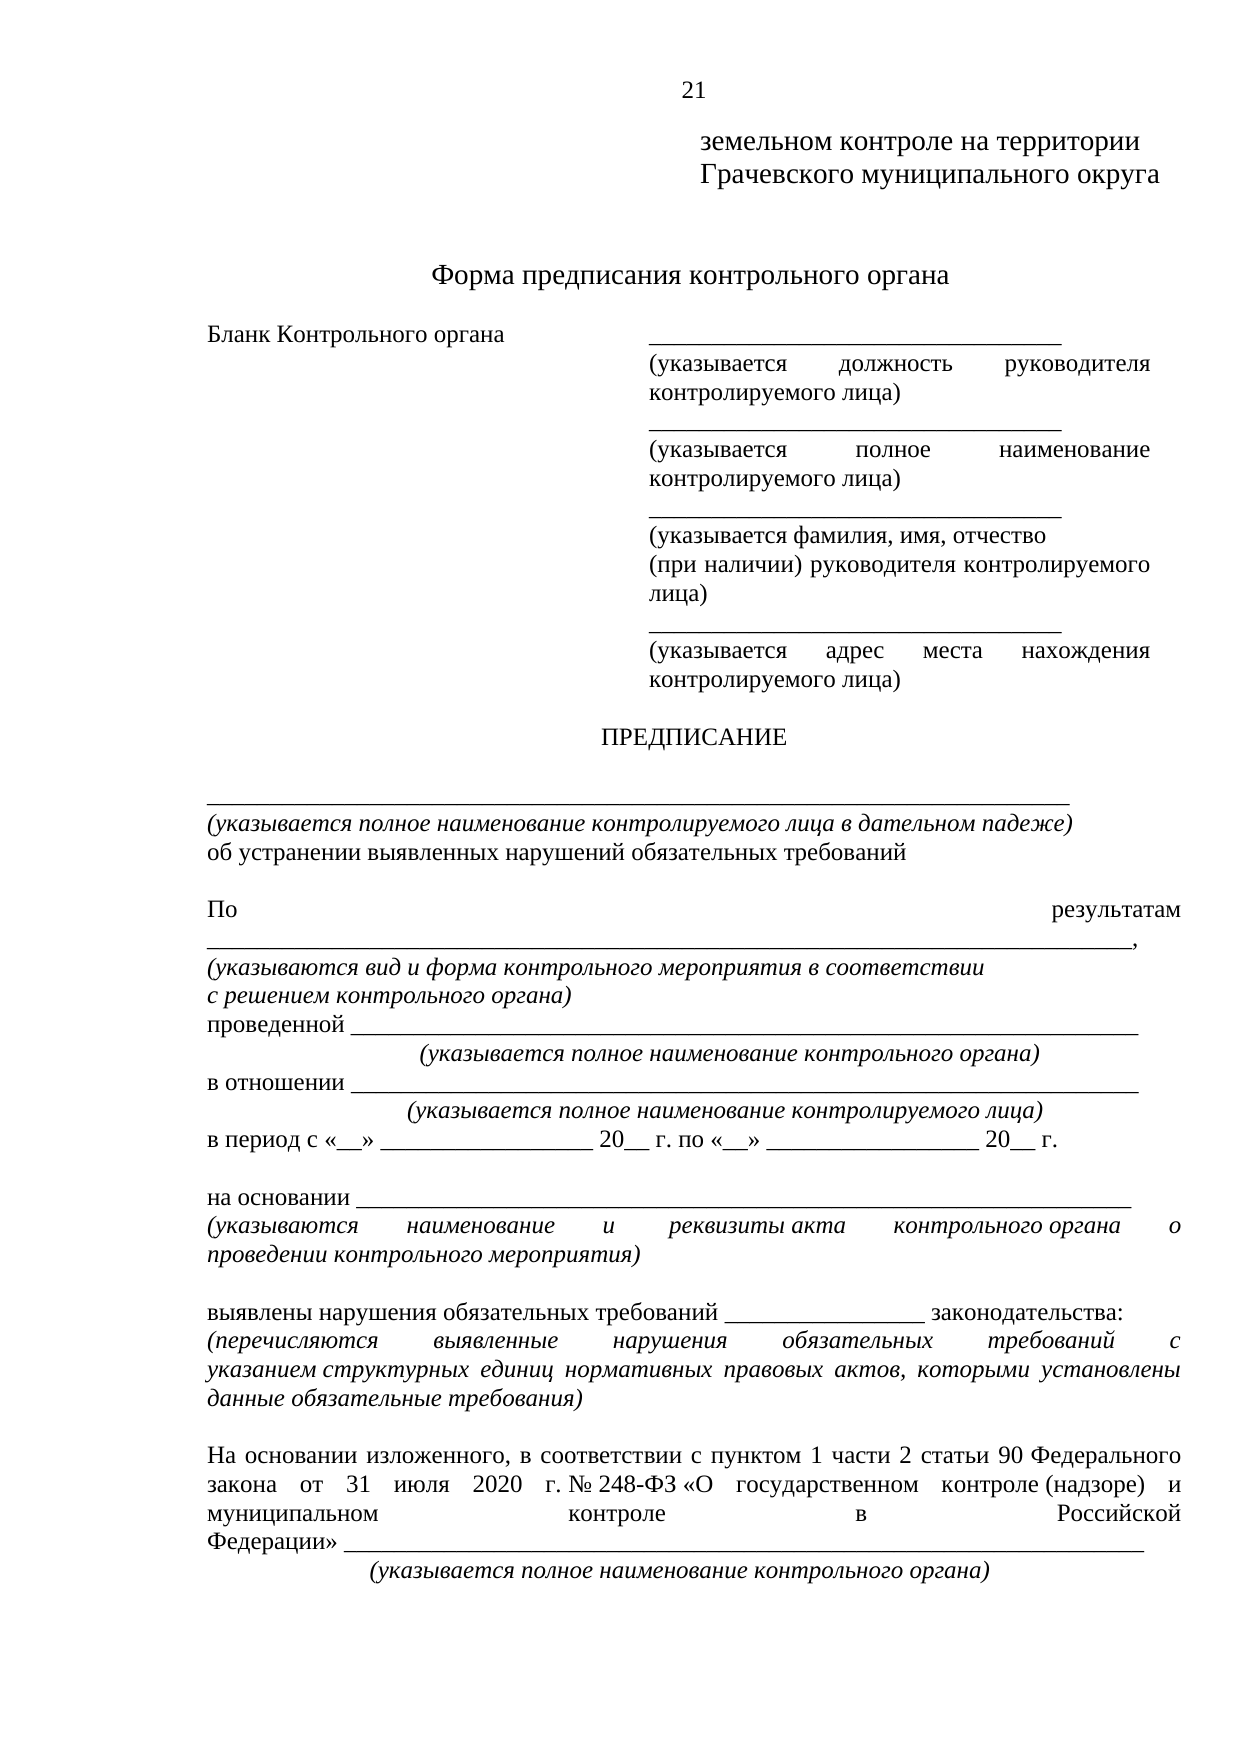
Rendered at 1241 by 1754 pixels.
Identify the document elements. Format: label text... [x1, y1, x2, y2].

text (перечисляются выявленные нарушения обязательных требований с указанием структурных единиц нормативных правовых актов, которыми установлены данные обязательные требования) [207, 1326, 1181, 1412]
text ПРЕДПИСАНИЕ [207, 722, 1181, 751]
text (указываются наименование и реквизиты акта контрольного органа о проведении контрольного мероприятия) [207, 1211, 1181, 1268]
text На основании изложенного, в соответствии с пунктом 1 части 2 статьи 90 Федерального закона от 31 июля 2020 г. № 248-ФЗ «О государственном контроле (надзоре) и муниципальном контроле в Российской Федерации» ________________________________________________________________ [207, 1440, 1181, 1555]
text на основании ______________________________________________________________ [207, 1182, 1181, 1211]
text Форма предписания контрольного органа [207, 257, 1181, 291]
text (указываются вид и форма контрольного мероприятия в соответствии [207, 952, 1181, 981]
text (указывается полное наименование контролируемого лица в дательном падеже) [207, 808, 1181, 837]
text в период с «__» _________________ 20__ г. по «__» _________________ 20__ г. [207, 1124, 1181, 1153]
text земельном контроле на территории [207, 123, 1181, 156]
table_header Бланк Контрольного органа [207, 319, 649, 693]
text (указывается полное наименование контрольного органа) [207, 1555, 1181, 1584]
text об устранении выявленных нарушений обязательных требований [207, 837, 1181, 866]
text (указывается полное наименование контролируемого лица) [207, 1096, 1181, 1124]
text в отношении _______________________________________________________________ [207, 1067, 1181, 1096]
text По результатам __________________________________________________________________________, [207, 894, 1181, 952]
table_header _________________________________ (указывается должность руководителя контролируемого лица) _________________________________ (указывается полное наименование контролируемого лица) _________________________________ (указывается фамилия, имя, отчество (при наличии) руководителя контролируемого лица) _________________________________ (указывается адрес места нахождения контролируемого лица) [649, 319, 1151, 693]
text выявлены нарушения обязательных требований ________________ законодательства: [207, 1297, 1181, 1326]
text с решением контрольного органа) [207, 981, 1181, 1009]
text Грачевского муниципального округа [207, 156, 1181, 190]
text проведенной _______________________________________________________________ [207, 1009, 1181, 1038]
text _____________________________________________________________________ [207, 779, 1181, 808]
text (указывается полное наименование контрольного органа) [207, 1038, 1181, 1067]
